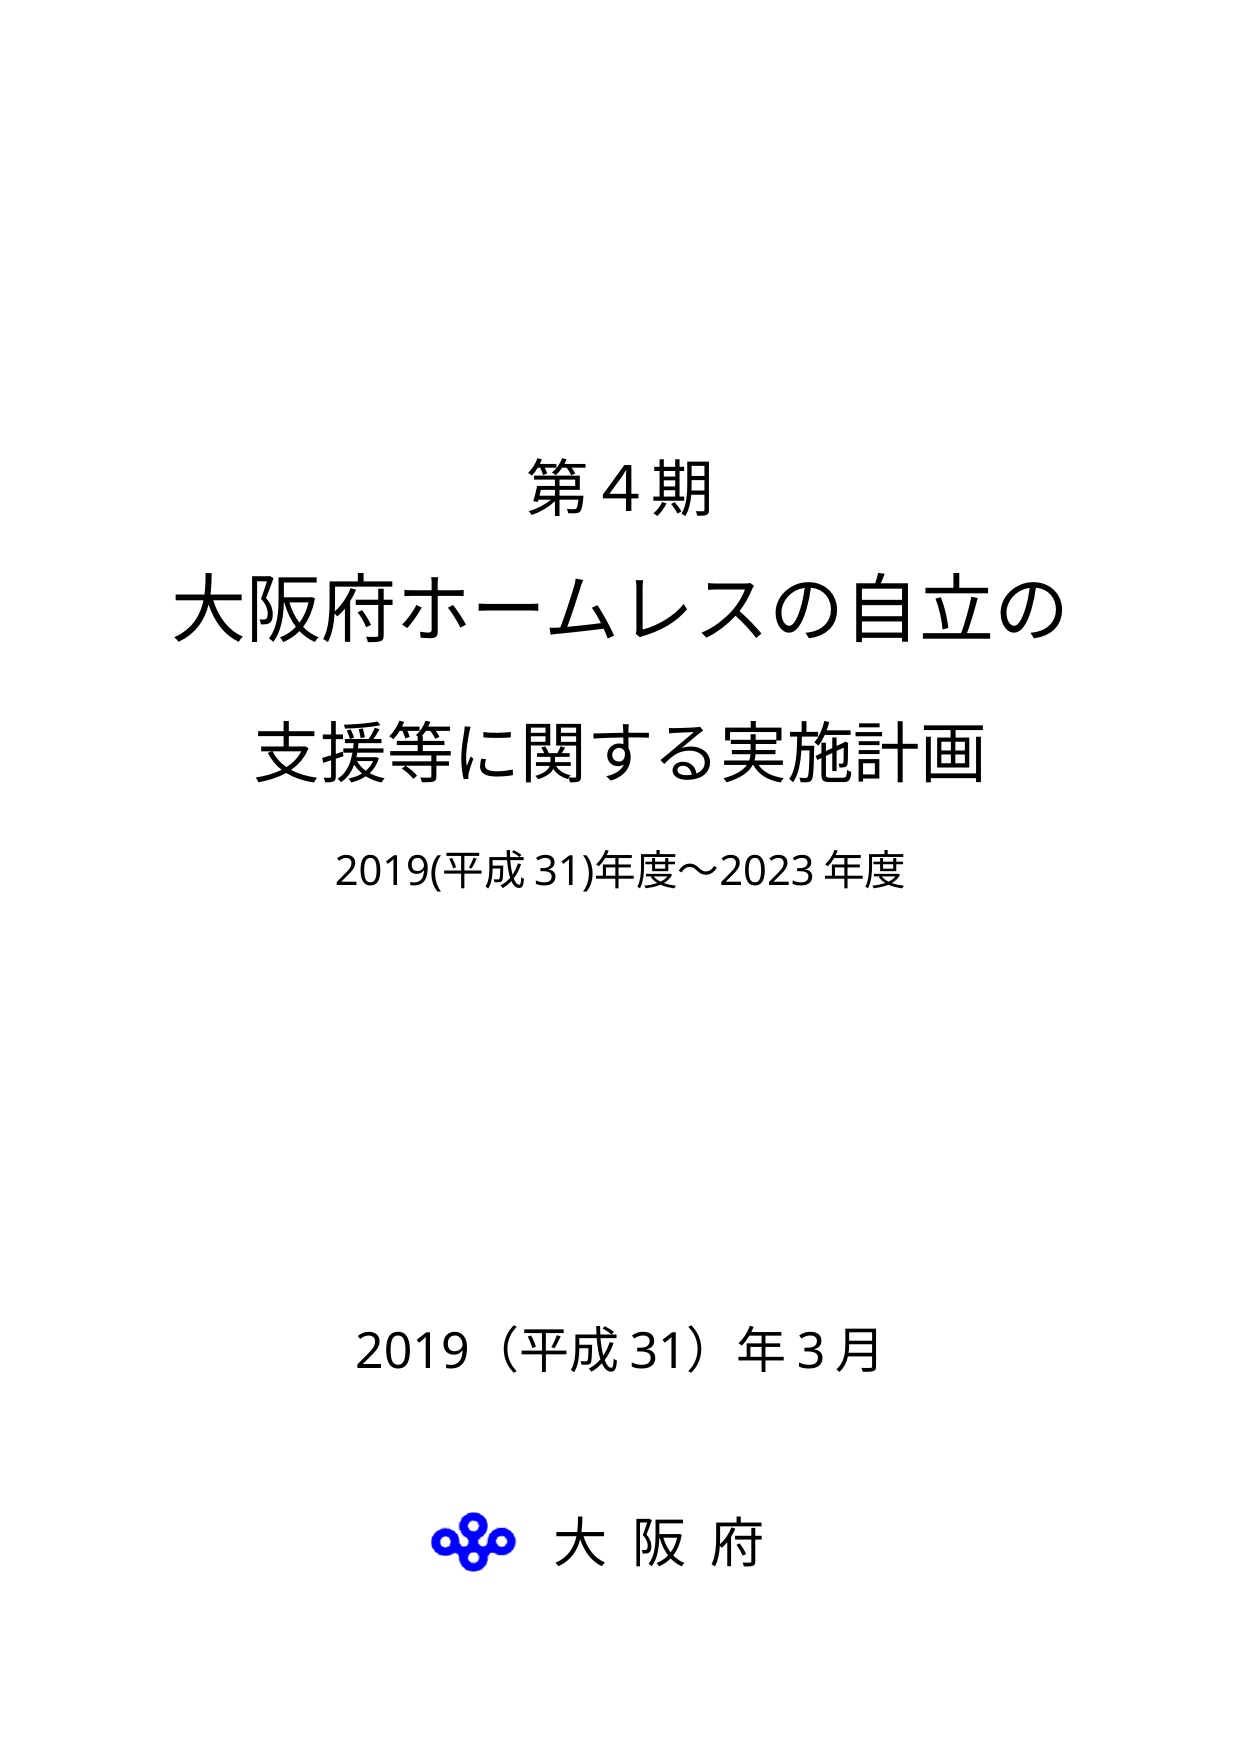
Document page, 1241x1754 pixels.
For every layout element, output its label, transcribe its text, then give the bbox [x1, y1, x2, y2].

text 第４期 [148, 437, 1092, 532]
text 2019（平成31）年3月 [148, 1299, 1092, 1395]
text 大 阪 府 [148, 1491, 1092, 1587]
text 大阪府ホームレスの自立の [148, 532, 1093, 676]
text 支援等に関する実施計画 [148, 676, 1093, 820]
picture [428, 1509, 517, 1574]
text 2019(平成31)年度～2023年度 [148, 820, 1093, 916]
